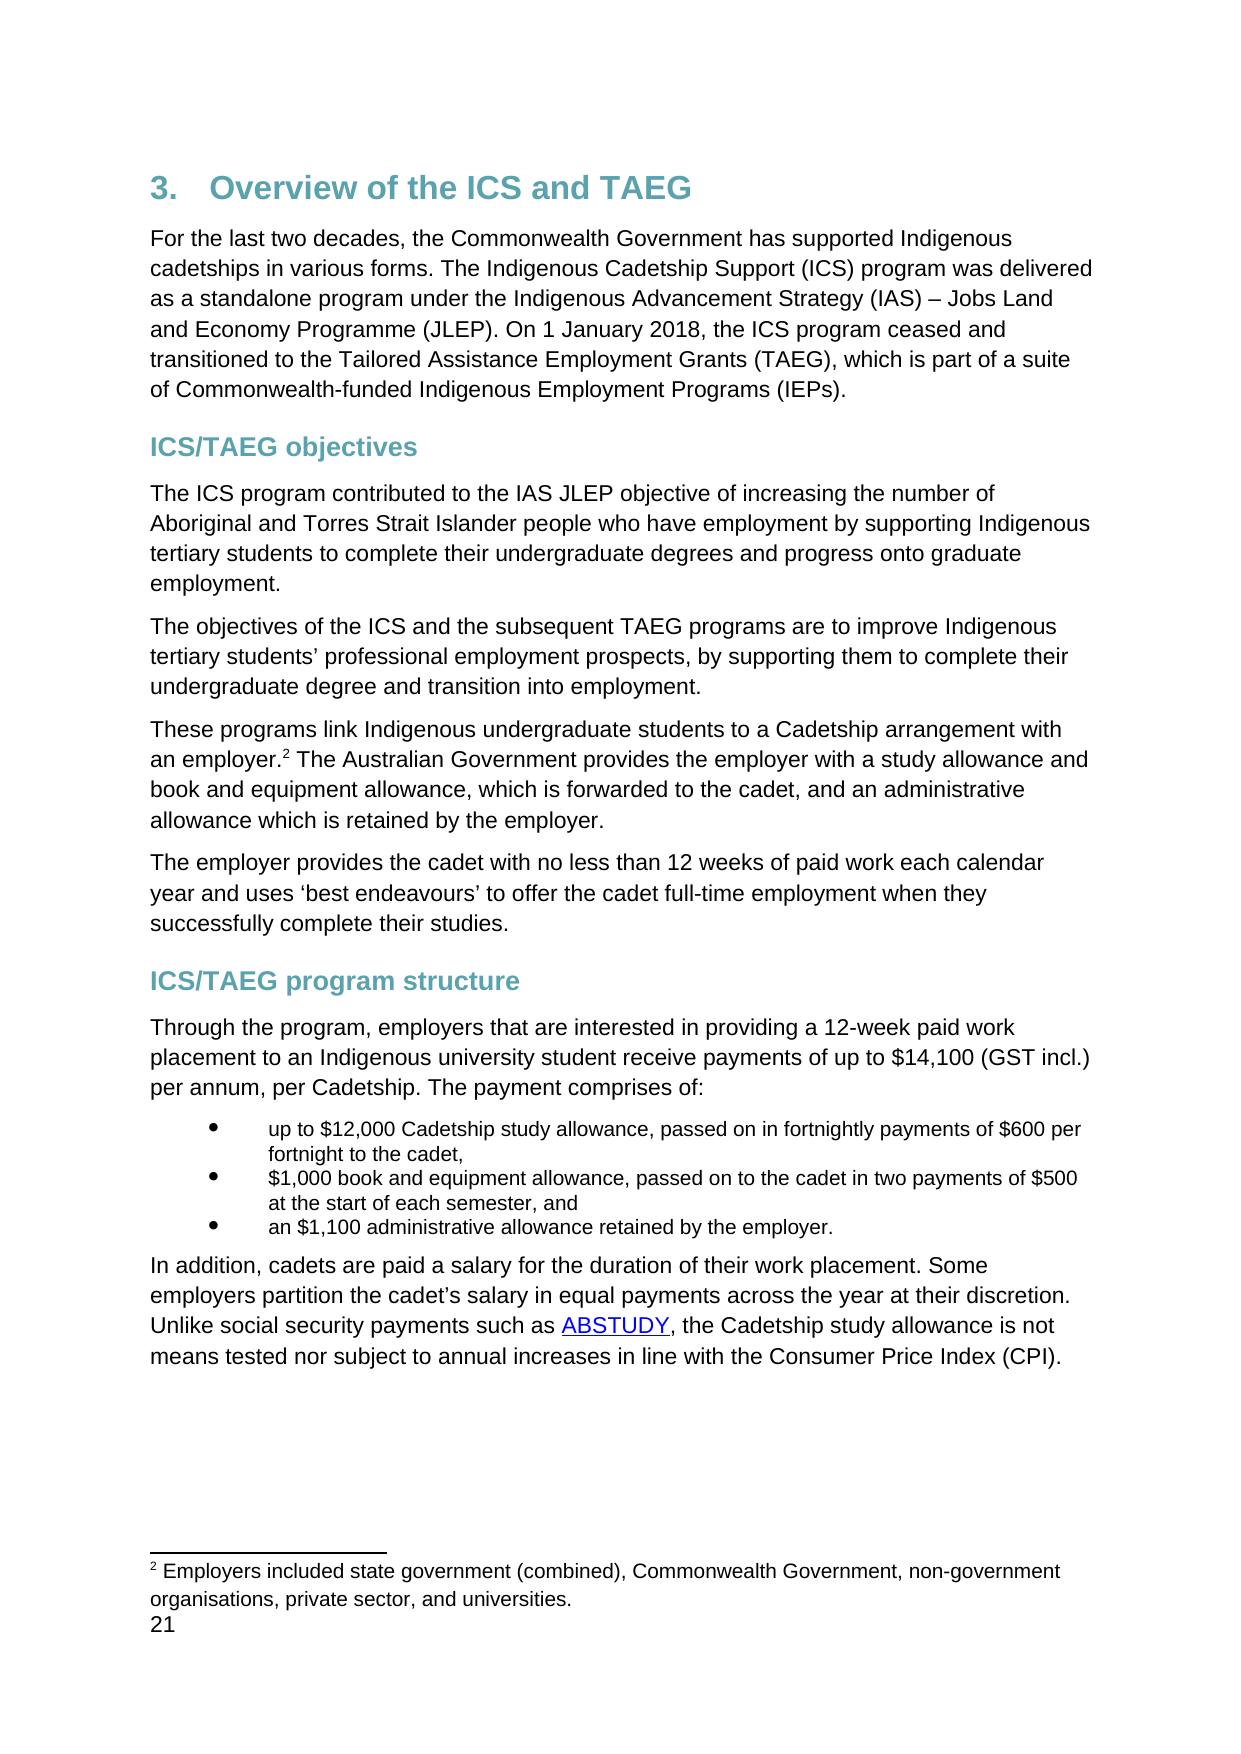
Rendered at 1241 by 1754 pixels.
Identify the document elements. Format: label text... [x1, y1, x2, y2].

subtitle ICS/TAEG objectives [150, 431, 1093, 462]
text In addition, cadets are paid a salary for the duration of their work placement. Some employers partition the cadet’s salary in equal payments across the year at their discretion. Unlike social security payments such as ABSTUDY, the Cadetship study allowance is not means tested nor subject to annual increases in line with the Consumer Price Index (CPI). [150, 1252, 1093, 1369]
text For the last two decades, the Commonwealth Government has supported Indigenous cadetships in various forms. The Indigenous Cadetship Support (ICS) program was delivered as a standalone program under the Indigenous Advancement Strategy (IAS) – Jobs Land and Economy Programme (JLEP). On 1 January 2018, the ICS program ceased and transitioned to the Tailored Assistance Employment Grants (TAEG), which is part of a suite of Commonwealth-funded Indigenous Employment Programs (IEPs). [150, 225, 1093, 402]
text The employer provides the cadet with no less than 12 weeks of paid work each calendar year and uses ‘best endeavours’ to offer the cadet full-time employment when they successfully complete their studies. [150, 849, 1093, 936]
text $1,000 book and equipment allowance, passed on to the cadet in two payments of $500 at the start of each semester, and [209, 1166, 1093, 1214]
text an $1,100 administrative allowance retained by the employer. [209, 1214, 1093, 1239]
text The objectives of the ICS and the subsequent TAEG programs are to improve Indigenous tertiary students’ professional employment prospects, by supporting them to complete their undergraduate degree and transition into employment. [150, 613, 1093, 700]
subtitle Overview of the ICS and TAEG [150, 168, 1093, 207]
subtitle ICS/TAEG program structure [150, 965, 1093, 996]
text These programs link Indigenous undergraduate students to a Cadetship arrangement with an employer. The Australian Government provides the employer with a study allowance and book and equipment allowance, which is forwarded to the cadet, and an administrative allowance which is retained by the employer. [150, 716, 1093, 833]
text up to $12,000 Cadetship study allowance, passed on in fortnightly payments of $600 per fortnight to the cadet, [209, 1117, 1093, 1166]
text The ICS program contributed to the IAS JLEP objective of increasing the number of Aboriginal and Torres Strait Islander people who have employment by supporting Indigenous tertiary students to complete their undergraduate degrees and progress onto graduate employment. [150, 479, 1093, 597]
text Through the program, employers that are interested in providing a 12-week paid work placement to an Indigenous university student receive payments of up to $14,100 (GST incl.) per annum, per Cadetship. The payment comprises of: [150, 1013, 1093, 1100]
